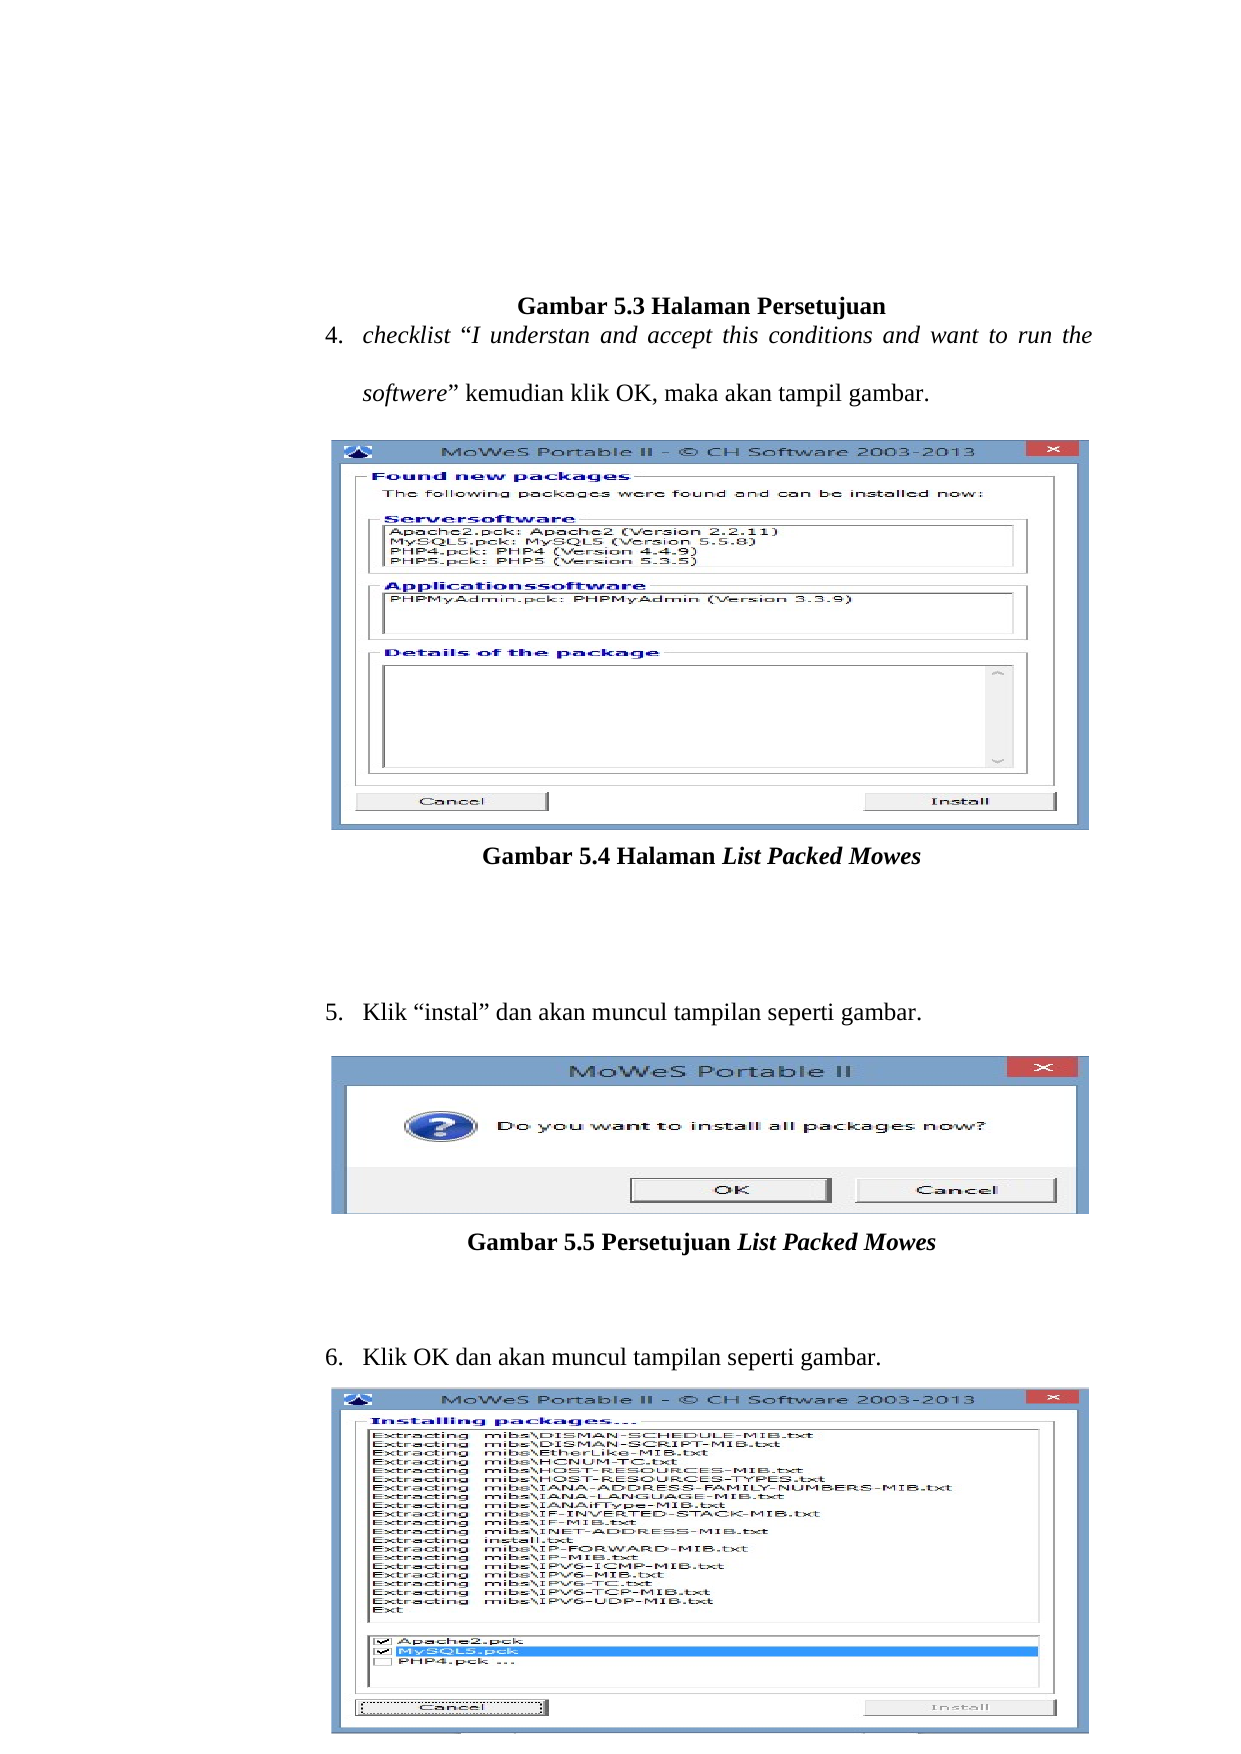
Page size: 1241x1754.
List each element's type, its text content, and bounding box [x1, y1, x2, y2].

picture [331, 1387, 1089, 1734]
text Gambar 5.3 Halaman Persetujuan [310, 291, 1093, 320]
text Gambar 5.5 Persetujuan List Packed Mowes [310, 1227, 1093, 1256]
list checklist “I understan and accept this conditions and want to run the softwere” kemudian klik OK, maka akan tampil gambar. [325, 320, 1092, 406]
list Klik OK dan akan muncul tampilan seperti gambar. [325, 1342, 1092, 1371]
text Gambar 5.4 Halaman List Packed Mowes [310, 841, 1093, 869]
picture [331, 440, 1089, 830]
list Klik “instal” dan akan muncul tampilan seperti gambar. [325, 997, 1092, 1026]
picture [331, 1056, 1089, 1214]
